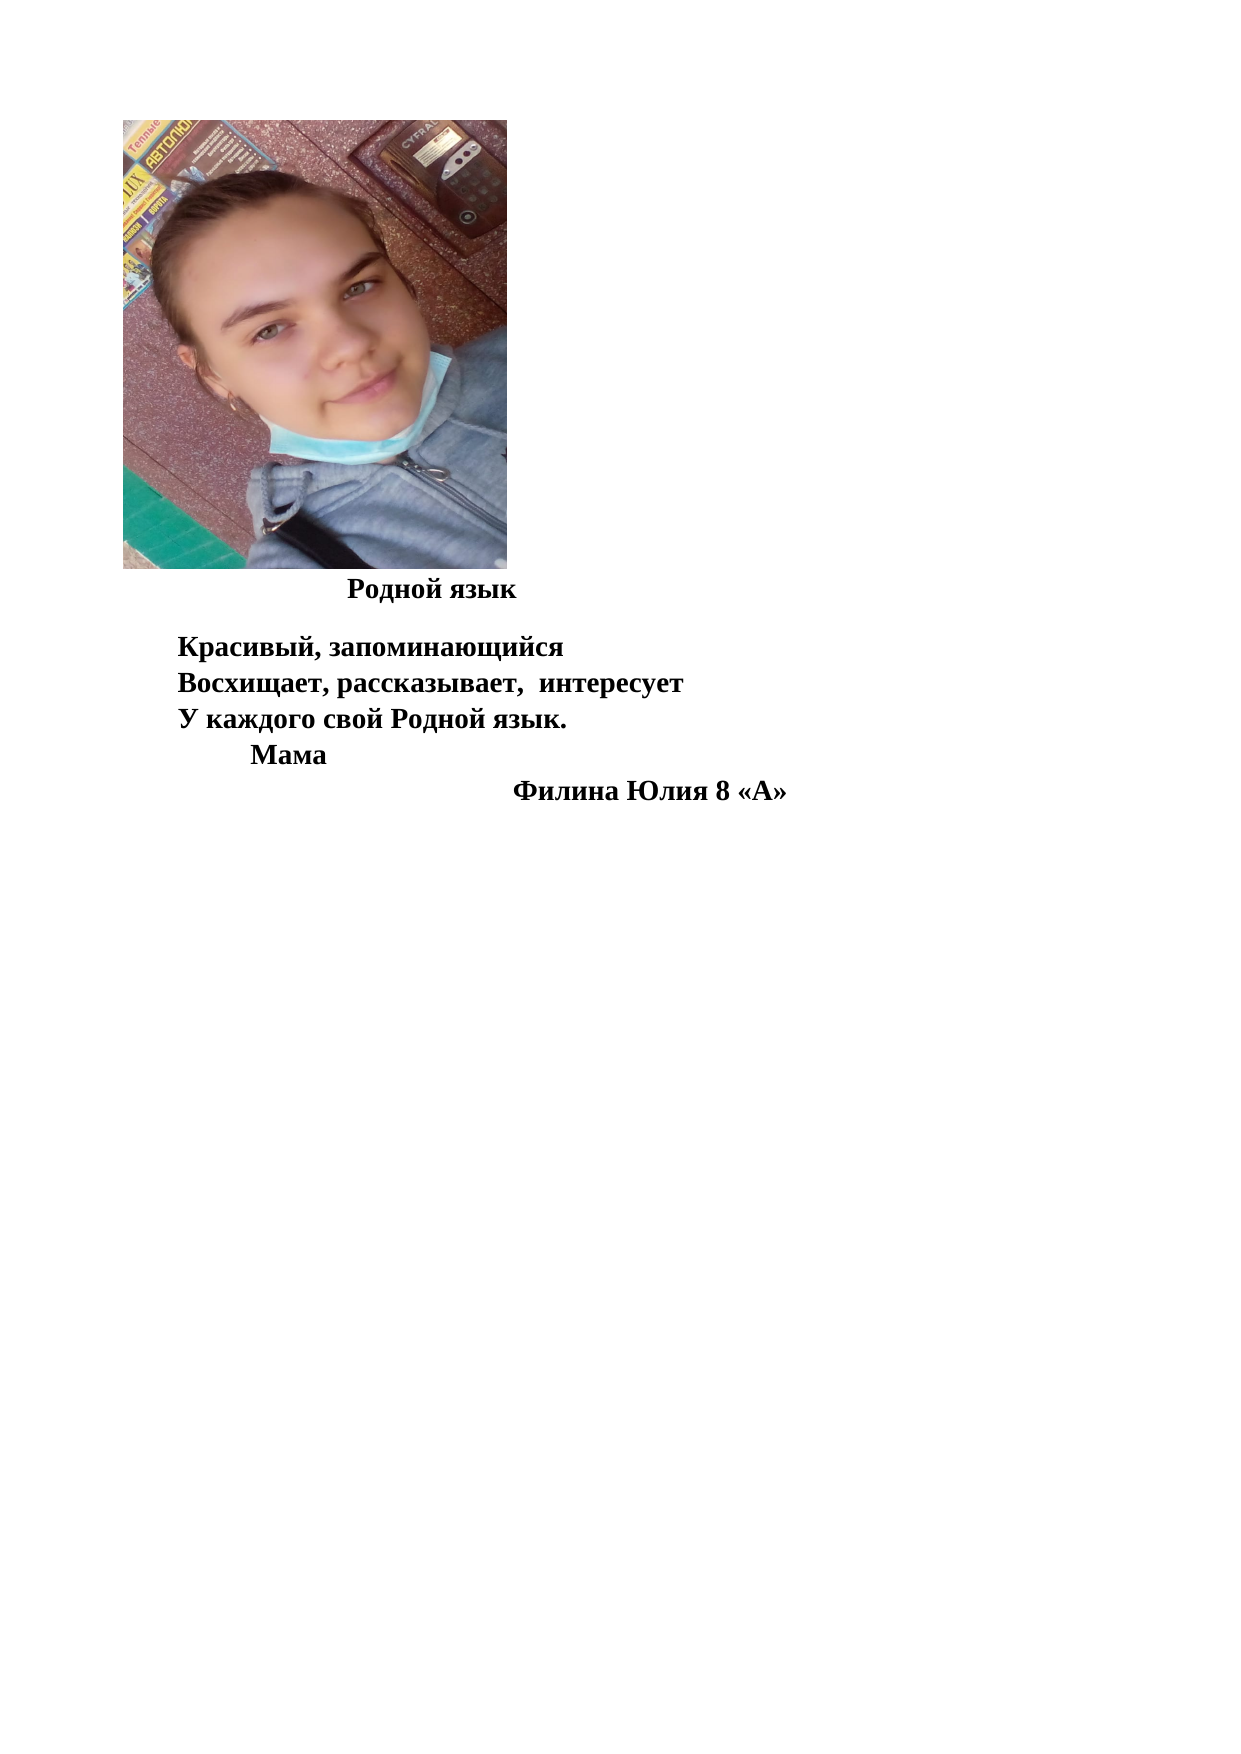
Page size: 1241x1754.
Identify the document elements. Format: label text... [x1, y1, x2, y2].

text Филина Юлия 8 «А» [177, 773, 1152, 807]
text У каждого свой Родной язык. [177, 701, 1152, 734]
picture [123, 120, 507, 569]
text Восхищает, рассказывает, интересует [177, 665, 1152, 698]
text Мама [177, 737, 1152, 771]
text Красивый, запоминающийся [177, 629, 1152, 662]
